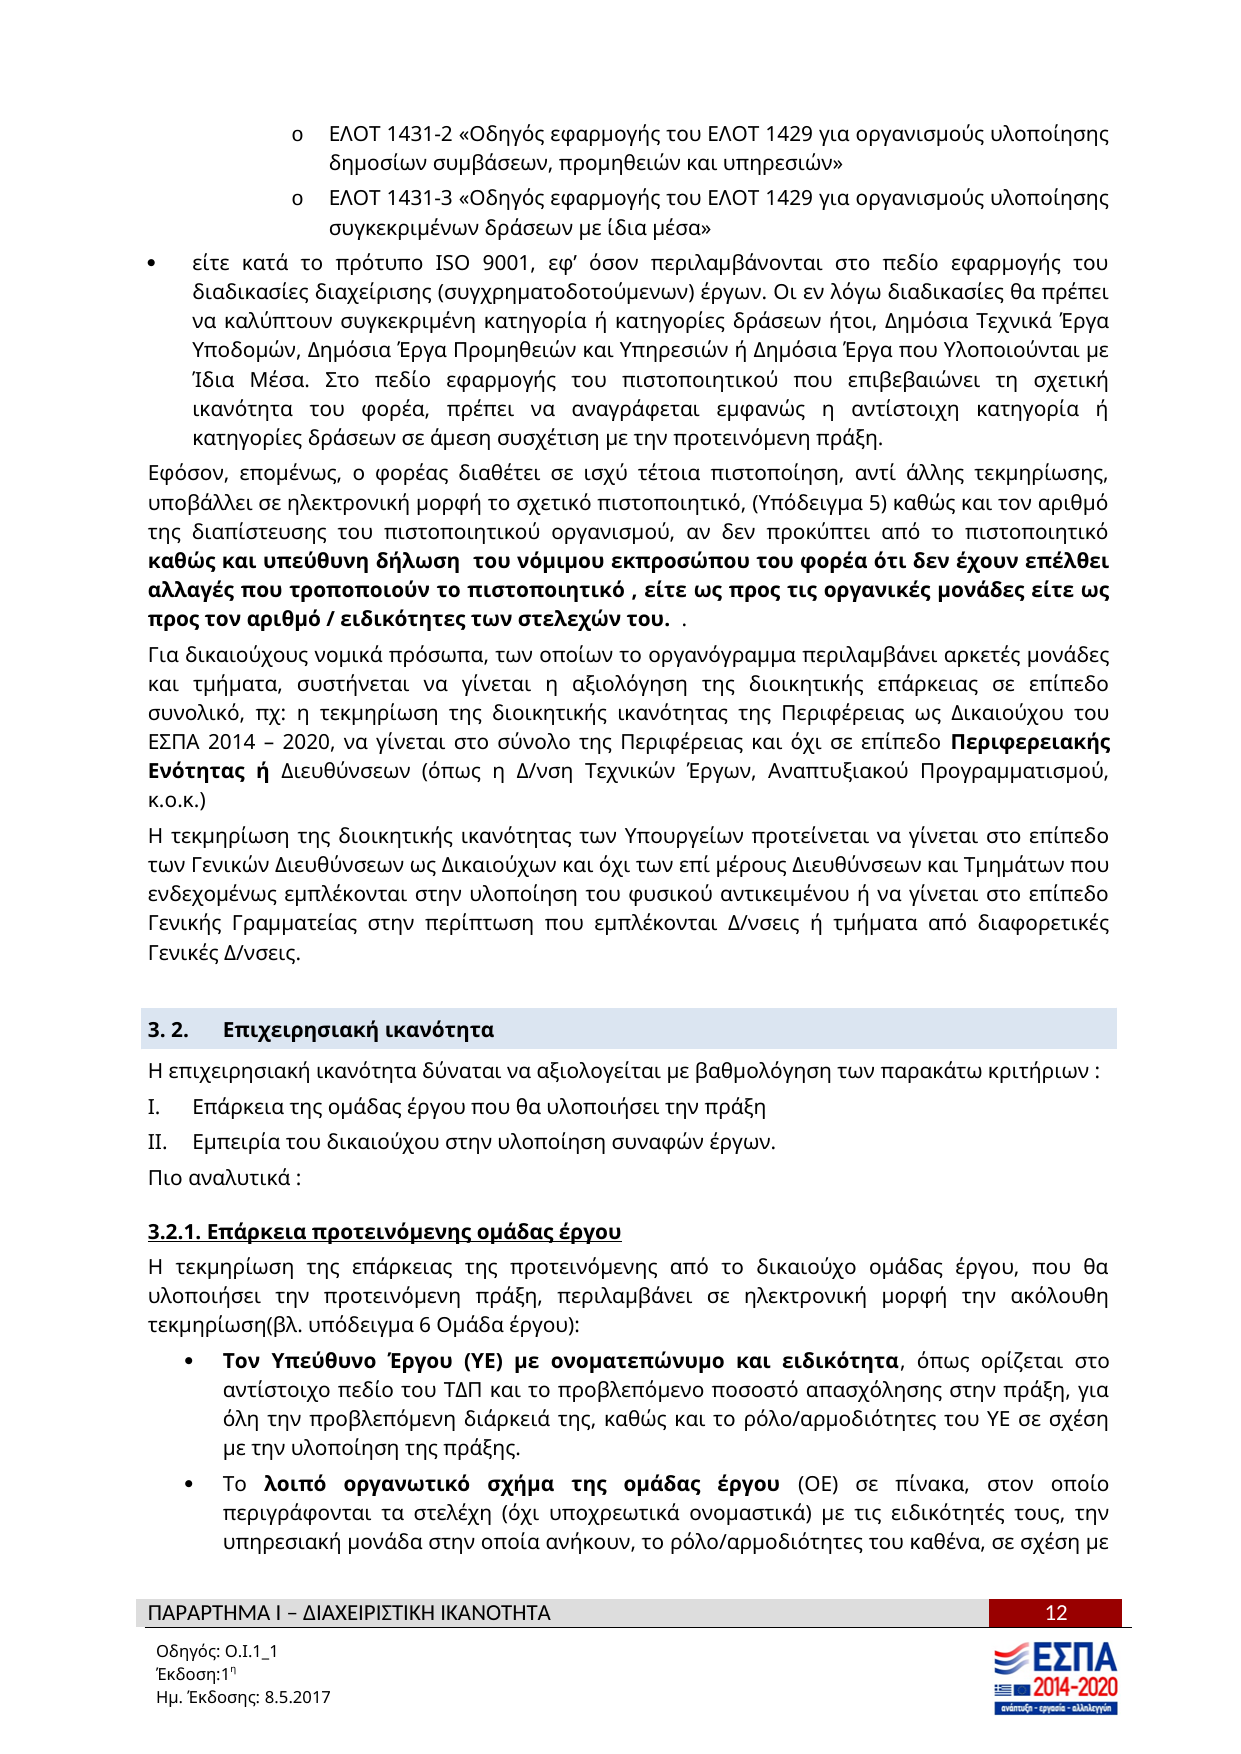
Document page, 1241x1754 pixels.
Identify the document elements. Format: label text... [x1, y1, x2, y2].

text Για δικαιούχους νομικά πρόσωπα, των οποίων το οργανόγραμμα περιλαμβάνει αρκετές μονάδες και τμήματα, συστήνεται να γίνεται η αξιολόγηση της διοικητικής επάρκειας σε επίπεδο συνολικό, πχ: η τεκμηρίωση της διοικητικής ικανότητας της Περιφέρειας ως Δικαιούχου του ΕΣΠΑ 2014 – 2020, να γίνεται στο σύνολο της Περιφέρειας και όχι σε επίπεδο Περιφερειακής Ενότητας ή Διευθύνσεων (όπως η Δ/νση Τεχνικών Έργων, Αναπτυξιακού Προγραμματισμού, κ.ο.κ.) [148, 639, 1110, 814]
text ΙΙ. Εμπειρία του δικαιούχου στην υλοποίηση συναφών έργων. [148, 1126, 1110, 1156]
text Η τεκμηρίωση της επάρκειας της προτεινόμενης από το δικαιούχο ομάδας έργου, που θα υλοποιήσει την προτεινόμενη πράξη, περιλαμβάνει σε ηλεκτρονική μορφή την ακόλουθη τεκμηρίωση(βλ. υπόδειγμα 6 Ομάδα έργου): [148, 1251, 1110, 1339]
text Ι. Επάρκεια της ομάδας έργου που θα υλοποιήσει την πράξη [148, 1091, 1110, 1120]
text Η τεκμηρίωση της διοικητικής ικανότητας των Υπουργείων προτείνεται να γίνεται στο επίπεδο των Γενικών Διευθύνσεων ως Δικαιούχων και όχι των επί μέρους Διευθύνσεων και Τμημάτων που ενδεχομένως εμπλέκονται στην υλοποίηση του φυσικού αντικειμένου ή να γίνεται στο επίπεδο Γενικής Γραμματείας στην περίπτωση που εμπλέκονται Δ/νσεις ή τμήματα από διαφορετικές Γενικές Δ/νσεις. [148, 820, 1110, 966]
text Εφόσον, επομένως, ο φορέας διαθέτει σε ισχύ τέτοια πιστοποίηση, αντί άλλης τεκμηρίωσης, υποβάλλει σε ηλεκτρονική μορφή το σχετικό πιστοποιητικό, (Υπόδειγμα 5) καθώς και τον αριθμό της διαπίστευσης του πιστοποιητικού οργανισμού, αν δεν προκύπτει από το πιστοποιητικό καθώς και υπεύθυνη δήλωση του νόμιμου εκπροσώπου του φορέα ότι δεν έχουν επέλθει αλλαγές που τροποποιούν το πιστοποιητικό , είτε ως προς τις οργανικές μονάδες είτε ως προς τον αριθμό / ειδικότητες των στελεχών του. . [148, 458, 1110, 633]
list ΕΛΟΤ 1431-2 «Οδηγός εφαρμογής του ΕΛΟΤ 1429 για οργανισμούς υλοποίησης δημοσίων συμβάσεων, προμηθειών και υπηρεσιών» [291, 118, 1110, 176]
list είτε κατά το πρότυπο ISO 9001, εφ’ όσον περιλαμβάνονται στο πεδίο εφαρμογής του διαδικασίες διαχείρισης (συγχρηματοδοτούμενων) έργων. Οι εν λόγω διαδικασίες θα πρέπει να καλύπτουν συγκεκριμένη κατηγορία ή κατηγορίες δράσεων ήτοι, Δημόσια Τεχνικά Έργα Υποδομών, Δημόσια Έργα Προμηθειών και Υπηρεσιών ή Δημόσια Έργα που Υλοποιούνται με Ίδια Μέσα. Στο πεδίο εφαρμογής του πιστοποιητικού που επιβεβαιώνει τη σχετική ικανότητα του φορέα, πρέπει να αναγράφεται εμφανώς η αντίστοιχη κατηγορία ή κατηγορίες δράσεων σε άμεση συσχέτιση με την προτεινόμενη πράξη. [148, 247, 1110, 451]
text Πιο αναλυτικά : [148, 1162, 1110, 1191]
text 3.2.1. Επάρκεια προτεινόμενης ομάδας έργου [148, 1216, 1110, 1245]
list Τον Υπεύθυνο Έργου (ΥΕ) με ονοματεπώνυμο και ειδικότητα, όπως ορίζεται στο αντίστοιχο πεδίο του ΤΔΠ και το προβλεπόμενο ποσοστό απασχόλησης στην πράξη, για όλη την προβλεπόμενη διάρκειά της, καθώς και το ρόλο/αρμοδιότητες του ΥΕ σε σχέση με την υλοποίηση της πράξης. [185, 1345, 1110, 1462]
text Η επιχειρησιακή ικανότητα δύναται να αξιολογείται με βαθμολόγηση των παρακάτω κριτήριων : [148, 1056, 1110, 1085]
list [185, 1468, 1110, 1556]
picture [991, 1640, 1121, 1717]
subtitle Επιχειρησιακή ικανότητα [148, 1014, 1110, 1043]
list ΕΛΟΤ 1431-3 «Οδηγός εφαρμογής του ΕΛΟΤ 1429 για οργανισμούς υλοποίησης συγκεκριμένων δράσεων με ίδια μέσα» [291, 183, 1110, 241]
